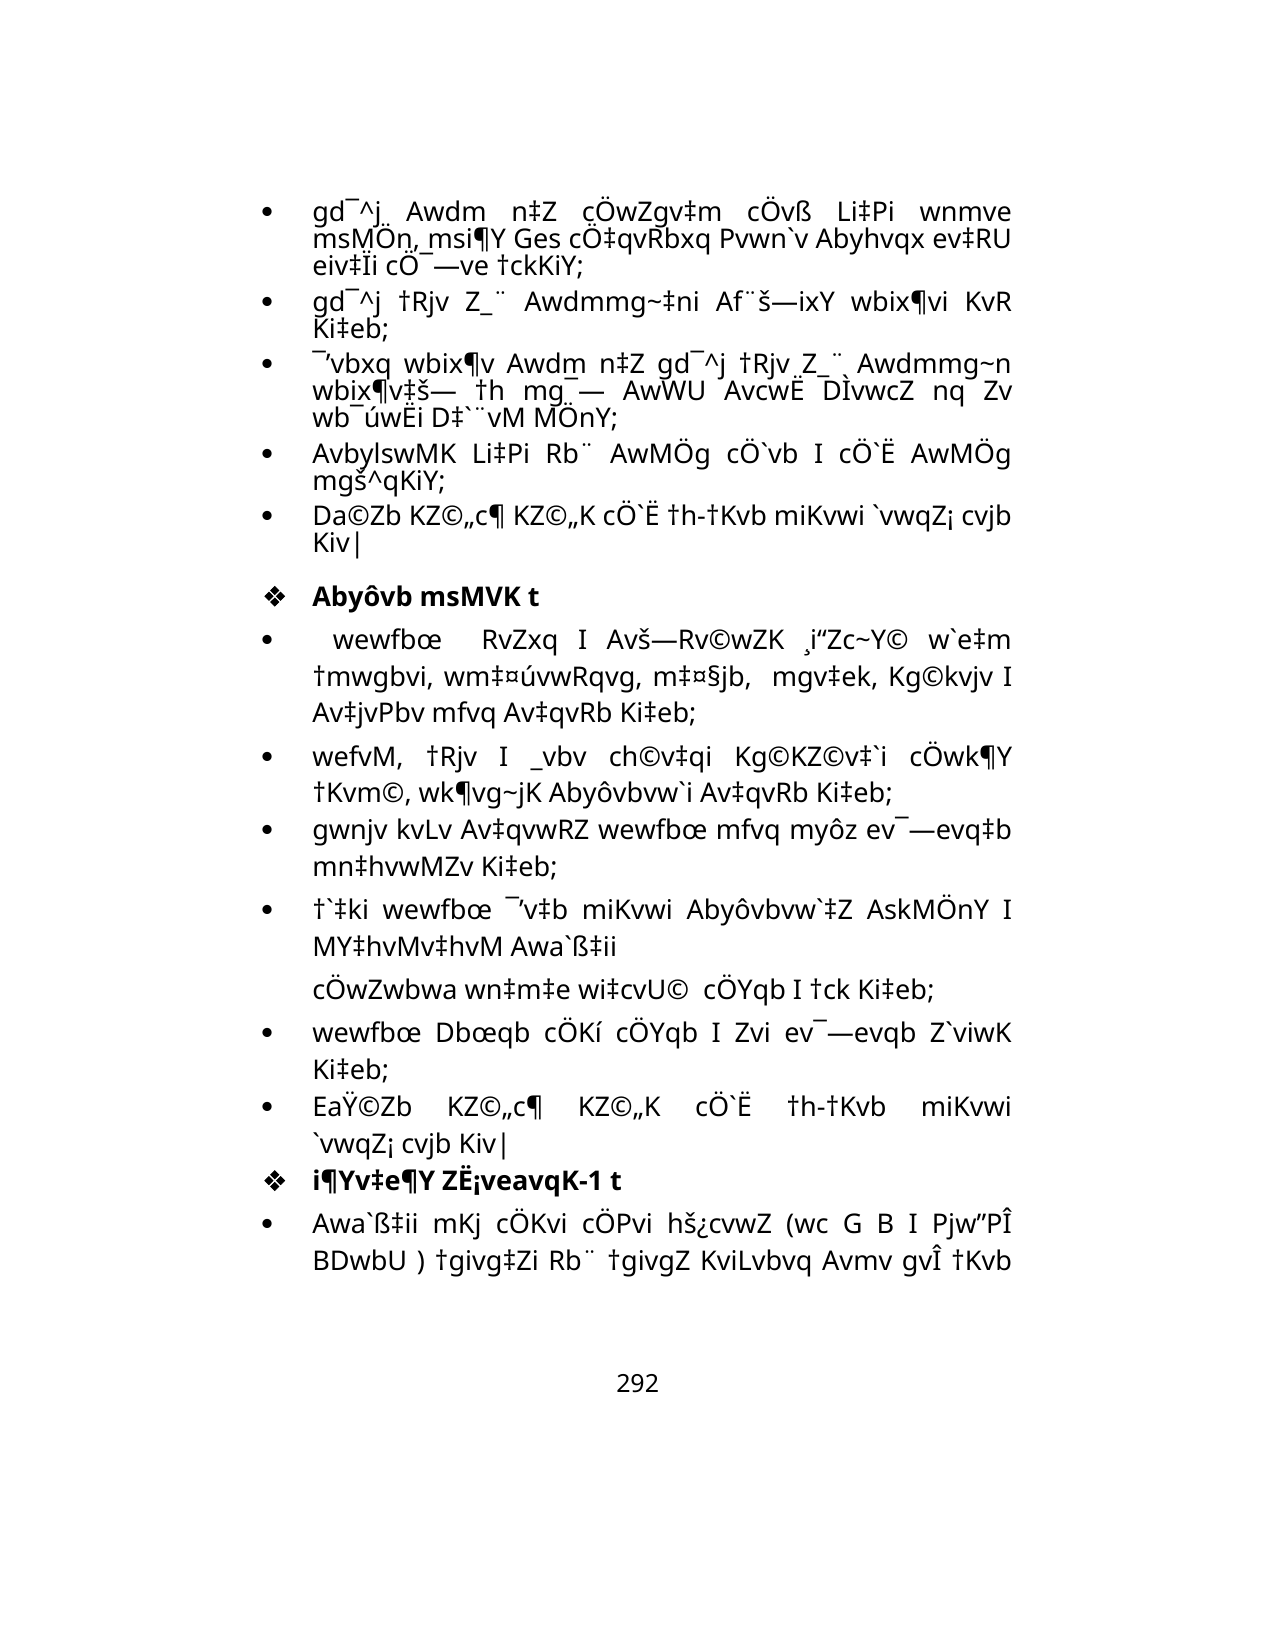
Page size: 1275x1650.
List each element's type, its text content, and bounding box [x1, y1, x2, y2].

list i¶Yv‡e¶Y ZË¡veavqK-1 t [262, 1161, 1012, 1198]
list wefvM, †Rjv I _vbv ch©v‡qi Kg©KZ©v‡`i cÖwk¶Y †Kvm©, wk¶vg~jK Abyôvbvw`i Av‡qvRb Ki‡eb; [262, 737, 1012, 811]
list wewfbœ Dbœqb cÖKí cÖYqb I Zvi ev¯—evqb Z`viwK Ki‡eb; [262, 1014, 1012, 1088]
list EaŸ©Zb KZ©„c¶ KZ©„K cÖ`Ë †h-†Kvb miKvwi `vwqZ¡ cvjb Kiv| [262, 1088, 1012, 1161]
list ¯’vbxq wbix¶v Awdm n‡Z gd¯^j †Rjv Z_¨ Awdmmg~n wbix¶v‡š— †h mg¯— AwWU AvcwË DÌvwcZ nq Zv wb¯úwËi D‡`¨vM MÖnY; [262, 352, 1012, 433]
text wewfbœ RvZxq I Avš—Rv©wZK ¸i“Zc~Y© w`e‡m †mwgbvi, wm‡¤úvwRqvg, m‡¤§jb, mgv‡ek, Kg©kvjv I Av‡jvPbv mfvq Av‡qvRb Ki‡eb; [262, 620, 1012, 731]
text †`‡ki wewfbœ ¯’v‡b miKvwi Abyôvbvw`‡Z AskMÖnY I MY‡hvMv‡hvM Awa`ß‡ii [262, 891, 1012, 964]
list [262, 1204, 1012, 1278]
list Da©Zb KZ©„c¶ KZ©„K cÖ`Ë †h-†Kvb miKvwi `vwqZ¡ cvjb Kiv| [262, 504, 1012, 558]
list gwnjv kvLv Av‡qvwRZ wewfbœ mfvq myôz ev¯—evq‡b mn‡hvwMZv Ki‡eb; [262, 811, 1012, 884]
list AvbylswMK Li‡Pi Rb¨ AwMÖg cÖ`vb I cÖ`Ë AwMÖg mgš^qKiY; [262, 442, 1012, 496]
text cÖwZwbwa wn‡m‡e wi‡cvU© cÖYqb I †ck Ki‡eb; [262, 971, 1012, 1008]
list Abyôvb msMVK t [262, 577, 1012, 614]
list gd¯^j Awdm n‡Z cÖwZgv‡m cÖvß Li‡Pi wnmve msMÖn, msi¶Y Ges cÖ‡qvRbxq Pvwn`v Abyhvqx ev‡RU eiv‡Ïi cÖ¯—ve †ckKiY; [262, 200, 1012, 281]
list gd¯^j †Rjv Z_¨ Awdmmg~‡ni Af¨š—ixY wbix¶vi KvR Ki‡eb; [262, 289, 1012, 344]
